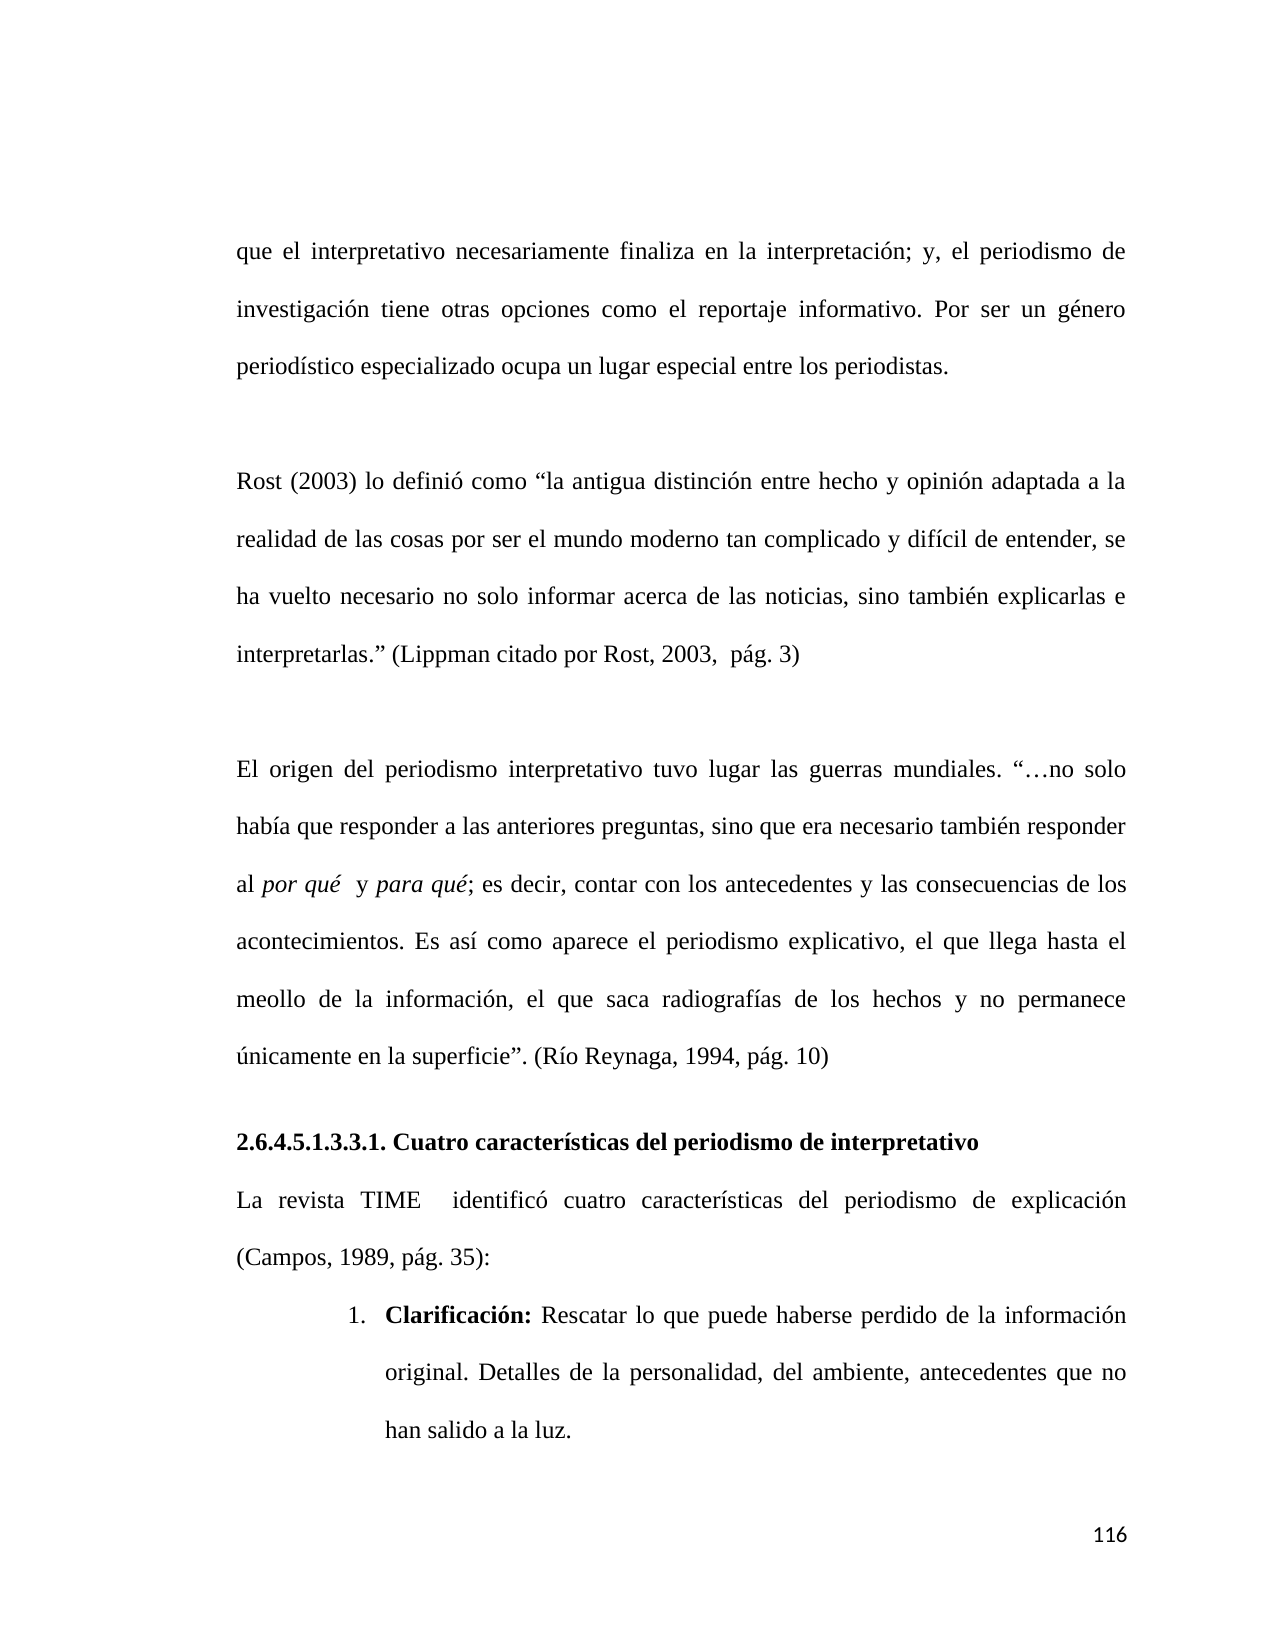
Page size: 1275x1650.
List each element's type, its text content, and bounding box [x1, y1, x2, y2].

text El origen del periodismo interpretativo tuvo lugar las guerras mundiales. “…no solo había que responder a las anteriores preguntas, sino que era necesario también responder al por qué y para qué; es decir, contar con los antecedentes y las consecuencias de los acontecimientos. Es así como aparece el periodismo explicativo, el que llega hasta el meollo de la información, el que saca radiografías de los hechos y no permanece únicamente en la superficie”. (Río Reynaga, 1994, pág. 10) [236, 754, 1127, 1070]
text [236, 236, 1127, 380]
text La revista TIME identificó cuatro características del periodismo de explicación (Campos, 1989, pág. 35): [236, 1185, 1127, 1271]
text 2.6.4.5.1.3.3.1. Cuatro características del periodismo de interpretativo [236, 1127, 1127, 1156]
text Rost (2003) lo definió como “la antigua distinción entre hecho y opinión adaptada a la realidad de las cosas por ser el mundo moderno tan complicado y difícil de entender, se ha vuelto necesario no solo informar acerca de las noticias, sino también explicarlas e interpretarlas.” (Lippman citado por Rost, 2003, pág. 3) [236, 466, 1127, 667]
list Clarificación: Rescatar lo que puede haberse perdido de la información original. Detalles de la personalidad, del ambiente, antecedentes que no han salido a la luz. [347, 1300, 1127, 1444]
